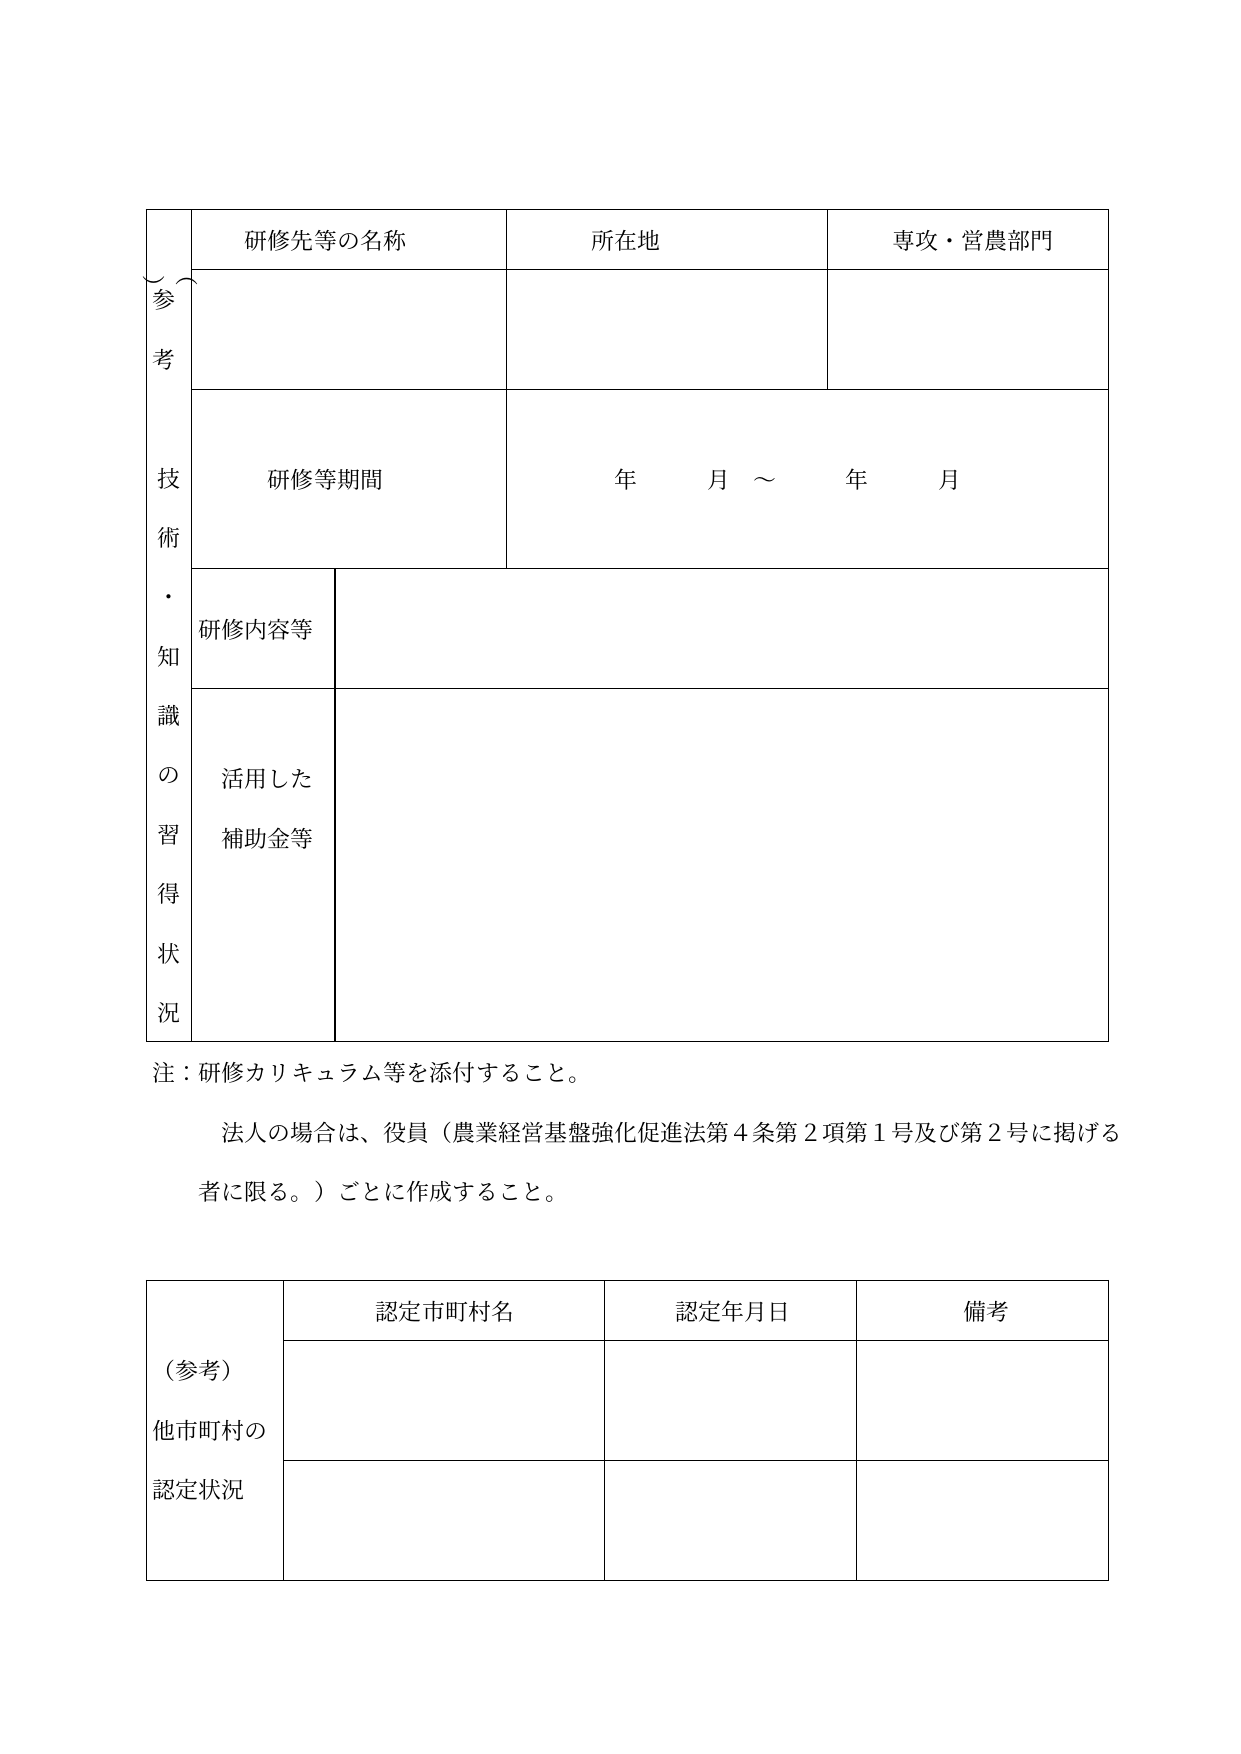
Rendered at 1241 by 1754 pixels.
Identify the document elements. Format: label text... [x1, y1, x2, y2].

table_cell 研修内容等 [192, 569, 334, 688]
table_cell [857, 1341, 1108, 1460]
table_cell [507, 270, 827, 389]
table_cell [284, 1341, 604, 1460]
text 法人の場合は、役員（農業経営基盤強化促進法第４条第２項第１号及び第２号に掲げる者に限る。）ごとに作成すること。 [129, 1102, 1123, 1220]
table_header 備考 [857, 1281, 1108, 1340]
table_header 認定市町村名 [284, 1281, 604, 1340]
table_header （参考） 他市町村の 認定状況 [147, 1281, 283, 1580]
table_header 認定年月日 [605, 1281, 856, 1340]
table_cell [336, 569, 1108, 688]
table_header 参考 技術・ 知識の習得状況 [147, 210, 191, 1041]
table_cell [192, 270, 506, 389]
table_cell [605, 1341, 856, 1460]
table_cell [828, 270, 1108, 389]
table_cell [336, 689, 1108, 1041]
table_cell [605, 1461, 856, 1580]
table_cell 年 月 ～ 年 月 [507, 390, 1108, 568]
text 注：研修カリキュラム等を添付すること。 [129, 1042, 1123, 1102]
table_header 所在地 [507, 210, 827, 269]
table_cell [284, 1461, 604, 1580]
table_cell 活用した 補助金等 [192, 689, 334, 1041]
table_header 専攻・営農部門 [828, 210, 1108, 269]
table_cell [857, 1461, 1108, 1580]
table_header 研修先等の名称 [192, 210, 506, 269]
table_cell 研修等期間 [192, 390, 506, 568]
